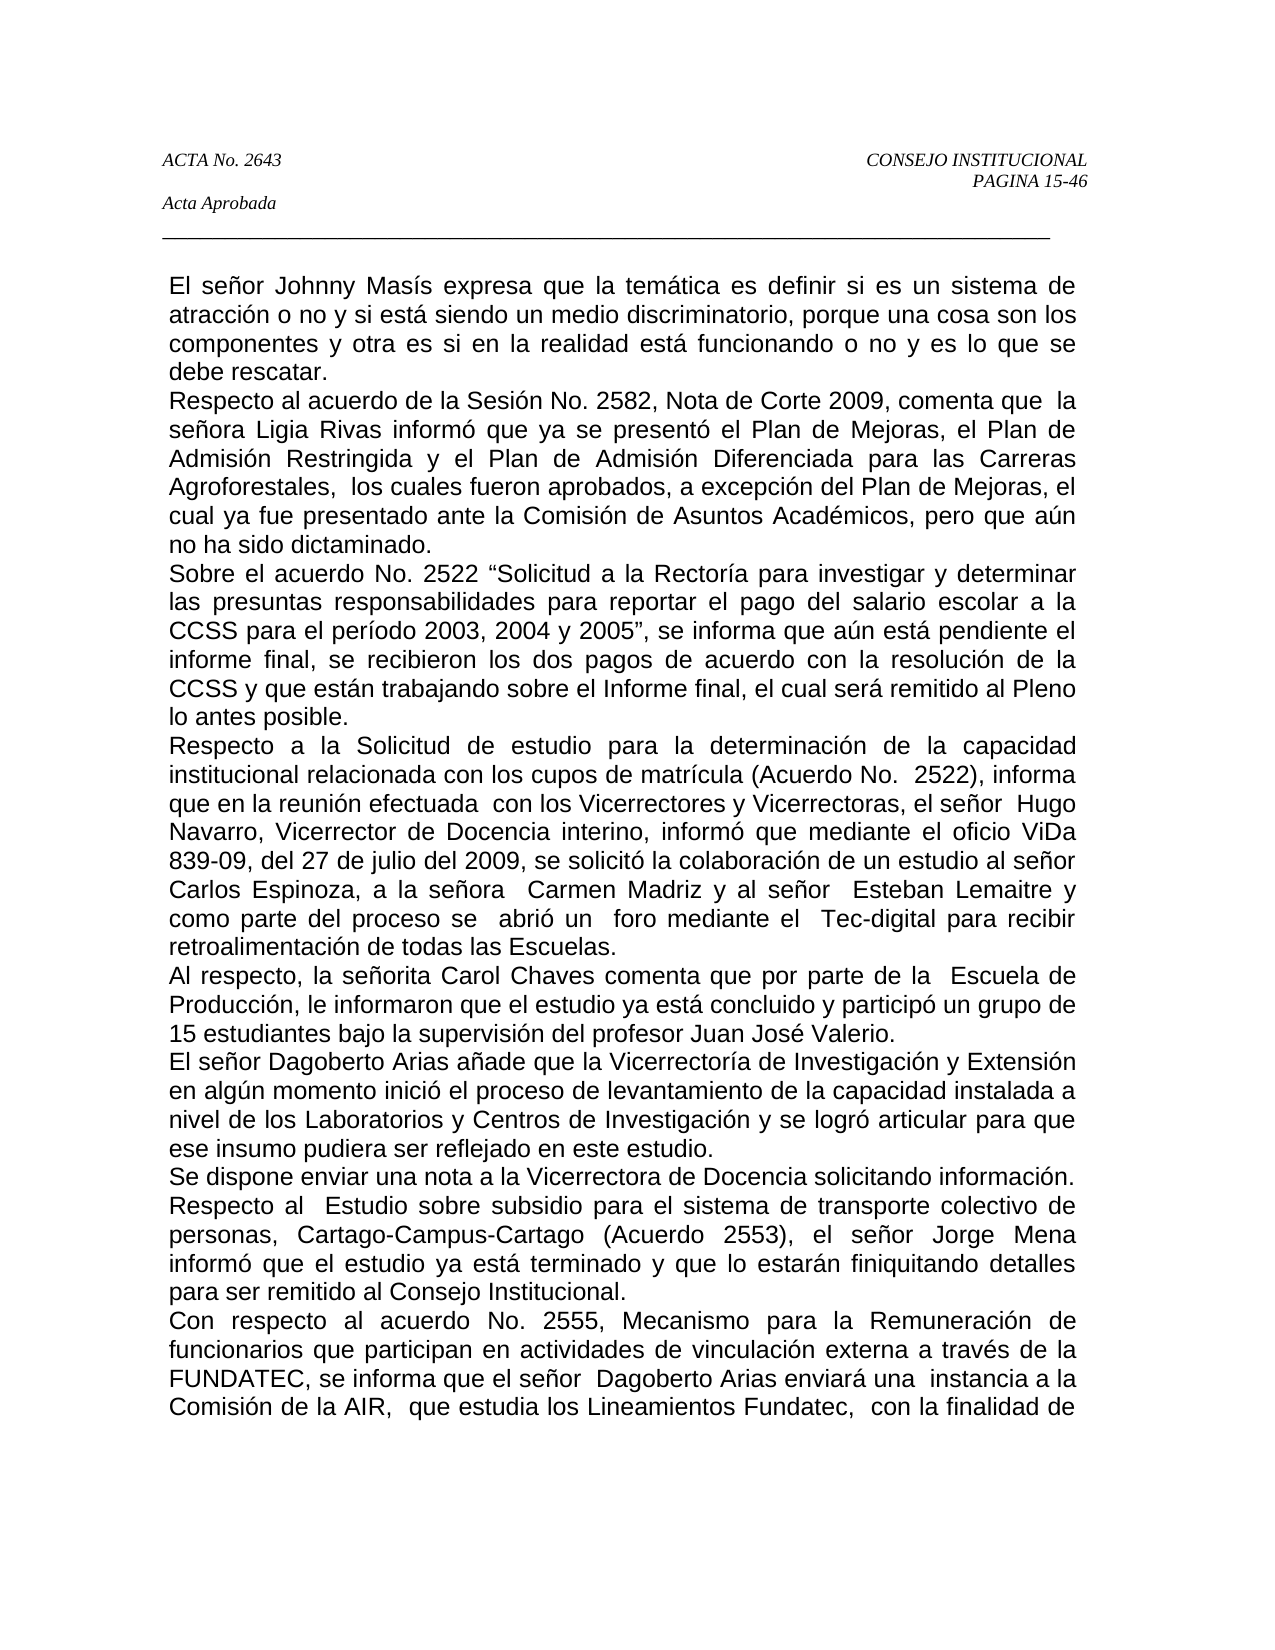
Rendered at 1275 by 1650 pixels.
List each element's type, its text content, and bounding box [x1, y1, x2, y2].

text Al respecto, la señorita Carol Chaves comenta que por parte de la Escuela de Producción, le informaron que el estudio ya está concluido y participó un grupo de 15 estudiantes bajo la supervisión del profesor Juan José Valerio. [168, 961, 1078, 1047]
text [168, 1306, 1078, 1421]
text El señor Johnny Masís expresa que la temática es definir si es un sistema de atracción o no y si está siendo un medio discriminatorio, porque una cosa son los componentes y otra es si en la realidad está funcionando o no y es lo que se debe rescatar. [168, 271, 1078, 386]
text Sobre el acuerdo No. 2522 “Solicitud a la Rectoría para investigar y determinar las presuntas responsabilidades para reportar el pago del salario escolar a la CCSS para el período 2003, 2004 y 2005”, se informa que aún está pendiente el informe final, se recibieron los dos pagos de acuerdo con la resolución de la CCSS y que están trabajando sobre el Informe final, el cual será remitido al Pleno lo antes posible. [168, 558, 1078, 731]
text Respecto al Estudio sobre subsidio para el sistema de transporte colectivo de personas, Cartago-Campus-Cartago (Acuerdo 2553), el señor Jorge Mena informó que el estudio ya está terminado y que lo estarán finiquitando detalles para ser remitido al Consejo Institucional. [168, 1191, 1078, 1306]
text Respecto a la Solicitud de estudio para la determinación de la capacidad institucional relacionada con los cupos de matrícula (Acuerdo No. 2522), informa que en la reunión efectuada con los Vicerrectores y Vicerrectoras, el señor Hugo Navarro, Vicerrector de Docencia interino, informó que mediante el oficio ViDa 839-09, del 27 de julio del 2009, se solicitó la colaboración de un estudio al señor Carlos Espinoza, a la señora Carmen Madriz y al señor Esteban Lemaitre y como parte del proceso se abrió un foro mediante el Tec-digital para recibir retroalimentación de todas las Escuelas. [168, 731, 1078, 961]
text Se dispone enviar una nota a la Vicerrectora de Docencia solicitando información. [168, 1162, 1078, 1191]
text El señor Dagoberto Arias añade que la Vicerrectoría de Investigación y Extensión en algún momento inició el proceso de levantamiento de la capacidad instalada a nivel de los Laboratorios y Centros de Investigación y se logró articular para que ese insumo pudiera ser reflejado en este estudio. [168, 1047, 1078, 1162]
text Respecto al acuerdo de la Sesión No. 2582, Nota de Corte 2009, comenta que la señora Ligia Rivas informó que ya se presentó el Plan de Mejoras, el Plan de Admisión Restringida y el Plan de Admisión Diferenciada para las Carreras Agroforestales, los cuales fueron aprobados, a excepción del Plan de Mejoras, el cual ya fue presentado ante la Comisión de Asuntos Académicos, pero que aún no ha sido dictaminado. [168, 386, 1078, 558]
